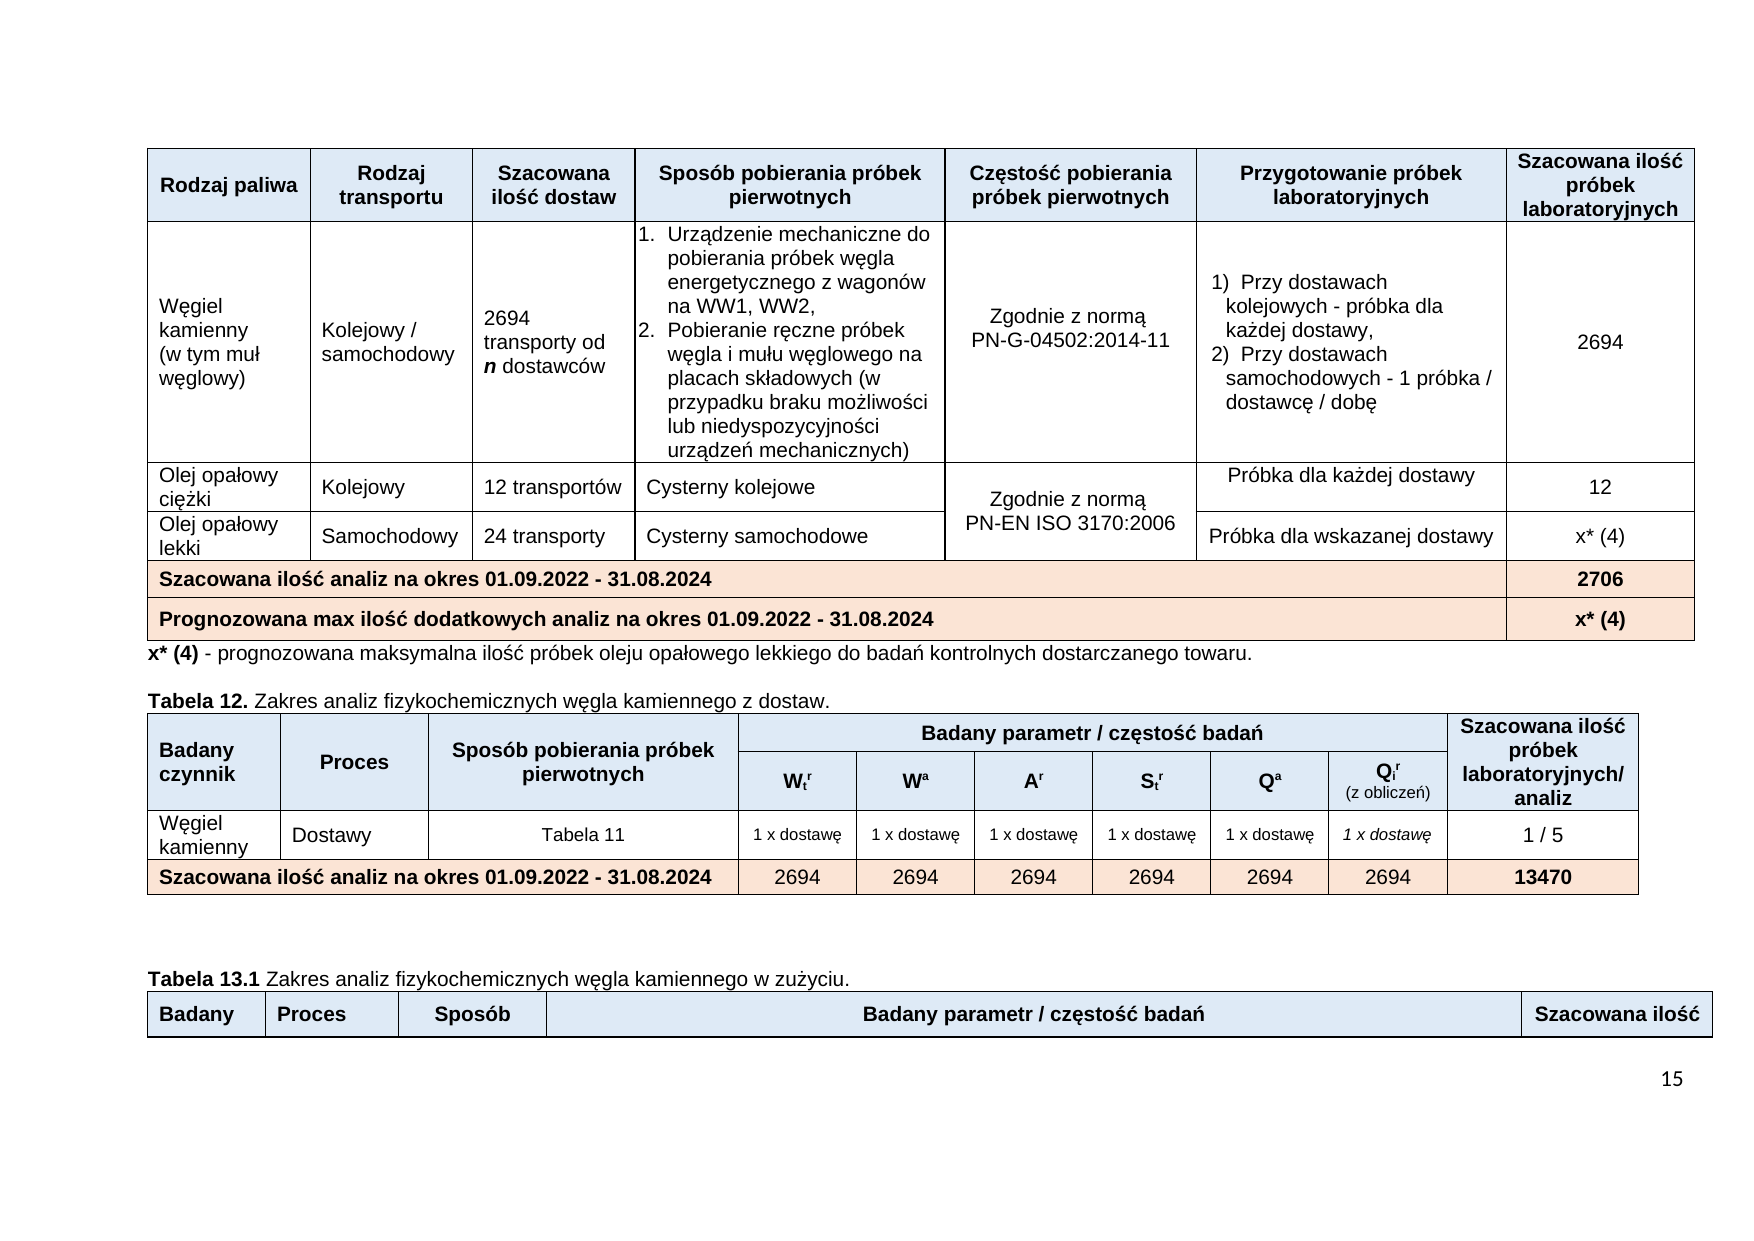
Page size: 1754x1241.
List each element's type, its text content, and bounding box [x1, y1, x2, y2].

table_cell Przy dostawach kolejowych - próbka dla każdej dostawy, Przy dostawach samochodowych - 1 próbka / dostawcę / dobę [1197, 222, 1506, 462]
table_cell 1 x dostawę [857, 811, 974, 859]
table_cell 24 transporty [473, 512, 634, 559]
table_cell Urządzenie mechaniczne do pobierania próbek węgla energetycznego z wagonów na WW1, WW2, Pobieranie ręczne próbek węgla i mułu węglowego na placach składowych (w przypadku braku możliwości lub niedyspozycyjności urządzeń mechanicznych) [636, 222, 944, 462]
table_cell Kolejowy / samochodowy [311, 222, 472, 462]
table_header Badany czynnik [148, 992, 265, 1036]
table_cell 12 [1507, 463, 1694, 511]
table_cell 2706 [1507, 561, 1694, 597]
table_cell Próbka dla wskazanej dostawy [1197, 512, 1506, 559]
list Tabela 13.1 Zakres analiz fizykochemicznych węgla kamiennego w zużyciu. [148, 967, 1683, 991]
table_cell 2694 [739, 860, 856, 894]
table_cell Zgodnie z normą PN-EN ISO 3170:2006 [946, 463, 1196, 559]
table_cell 2694 transporty od n dostawców [473, 222, 634, 462]
table_cell 2694 [1507, 222, 1694, 462]
table_header Szacowana ilość próbek laboratoryjnych [1507, 149, 1694, 221]
table_cell Prognozowana max ilość dodatkowych analiz na okres 01.09.2022 - 31.08.2024 [148, 598, 1506, 640]
table_cell 2694 [1093, 860, 1210, 894]
table_header Szacowana ilość dostaw [473, 149, 634, 221]
table_cell x* (4) [1507, 512, 1694, 559]
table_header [399, 992, 546, 1036]
table_cell Węgiel kamienny (w tym muł węglowy) [148, 222, 310, 462]
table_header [1522, 992, 1712, 1036]
table_cell 1 x dostawę [739, 811, 856, 859]
table_cell Węgiel kamienny [148, 811, 280, 859]
table_cell Szacowana ilość analiz na okres 01.09.2022 - 31.08.2024 [148, 561, 1506, 597]
table_header Rodzaj transportu [311, 149, 472, 221]
table_cell Zgodnie z normą PN-G-04502:2014-11 [946, 222, 1196, 462]
table_cell Olej opałowy lekki [148, 512, 310, 559]
table_header Proces [266, 992, 398, 1036]
table_cell Str [1093, 752, 1210, 810]
table_cell 1 x dostawę [1329, 811, 1447, 859]
table_cell 12 transportów [473, 463, 634, 511]
table_cell Cysterny kolejowe [636, 463, 944, 511]
table_cell x* (4) [1507, 598, 1694, 640]
table_header Sposób pobierania próbek pierwotnych [429, 714, 738, 810]
table_header Szacowana ilość próbek laboratoryjnych/analiz [1448, 714, 1638, 810]
table_cell Olej opałowy ciężki [148, 463, 310, 511]
table_cell 2694 [857, 860, 974, 894]
table_cell Qir (z obliczeń) [1329, 752, 1447, 810]
table_cell Dostawy [281, 811, 428, 859]
table_cell 2694 [975, 860, 1092, 894]
table_cell Tabela 11 [429, 811, 738, 859]
table_cell 13470 [1448, 860, 1638, 894]
table_header Częstość pobierania próbek pierwotnych [946, 149, 1196, 221]
table_header Proces [281, 714, 428, 810]
table_cell Cysterny samochodowe [636, 512, 944, 559]
table_header Badany czynnik [148, 714, 280, 810]
table_cell Ar [975, 752, 1092, 810]
table_cell Samochodowy [311, 512, 472, 559]
table_cell 2694 [1329, 860, 1447, 894]
table_cell Qa [1211, 752, 1328, 810]
table_cell 2694 [1211, 860, 1328, 894]
table_header Rodzaj paliwa [148, 149, 310, 221]
table_header Sposób pobierania próbek pierwotnych [636, 149, 944, 221]
table_cell 1 x dostawę [1093, 811, 1210, 859]
table_header Badany parametr / częstość badań [547, 992, 1521, 1036]
table_cell Kolejowy [311, 463, 472, 511]
table_cell 1 x dostawę [1211, 811, 1328, 859]
table_cell Próbka dla każdej dostawy [1197, 463, 1506, 511]
table_cell 1 x dostawę [975, 811, 1092, 859]
table_header Przygotowanie próbek laboratoryjnych [1197, 149, 1506, 221]
table_cell Szacowana ilość analiz na okres 01.09.2022 - 31.08.2024 [148, 860, 738, 894]
table_cell Wa [857, 752, 974, 810]
table_cell Wtr [739, 752, 856, 810]
list x* (4) - prognozowana maksymalna ilość próbek oleju opałowego lekkiego do badań kontrolnych dostarczanego towaru. [148, 641, 1683, 665]
table_cell 1 / 5 [1448, 811, 1638, 859]
list Tabela 12. Zakres analiz fizykochemicznych węgla kamiennego z dostaw. [148, 689, 1683, 713]
table_header Badany parametr / częstość badań [739, 714, 1447, 751]
